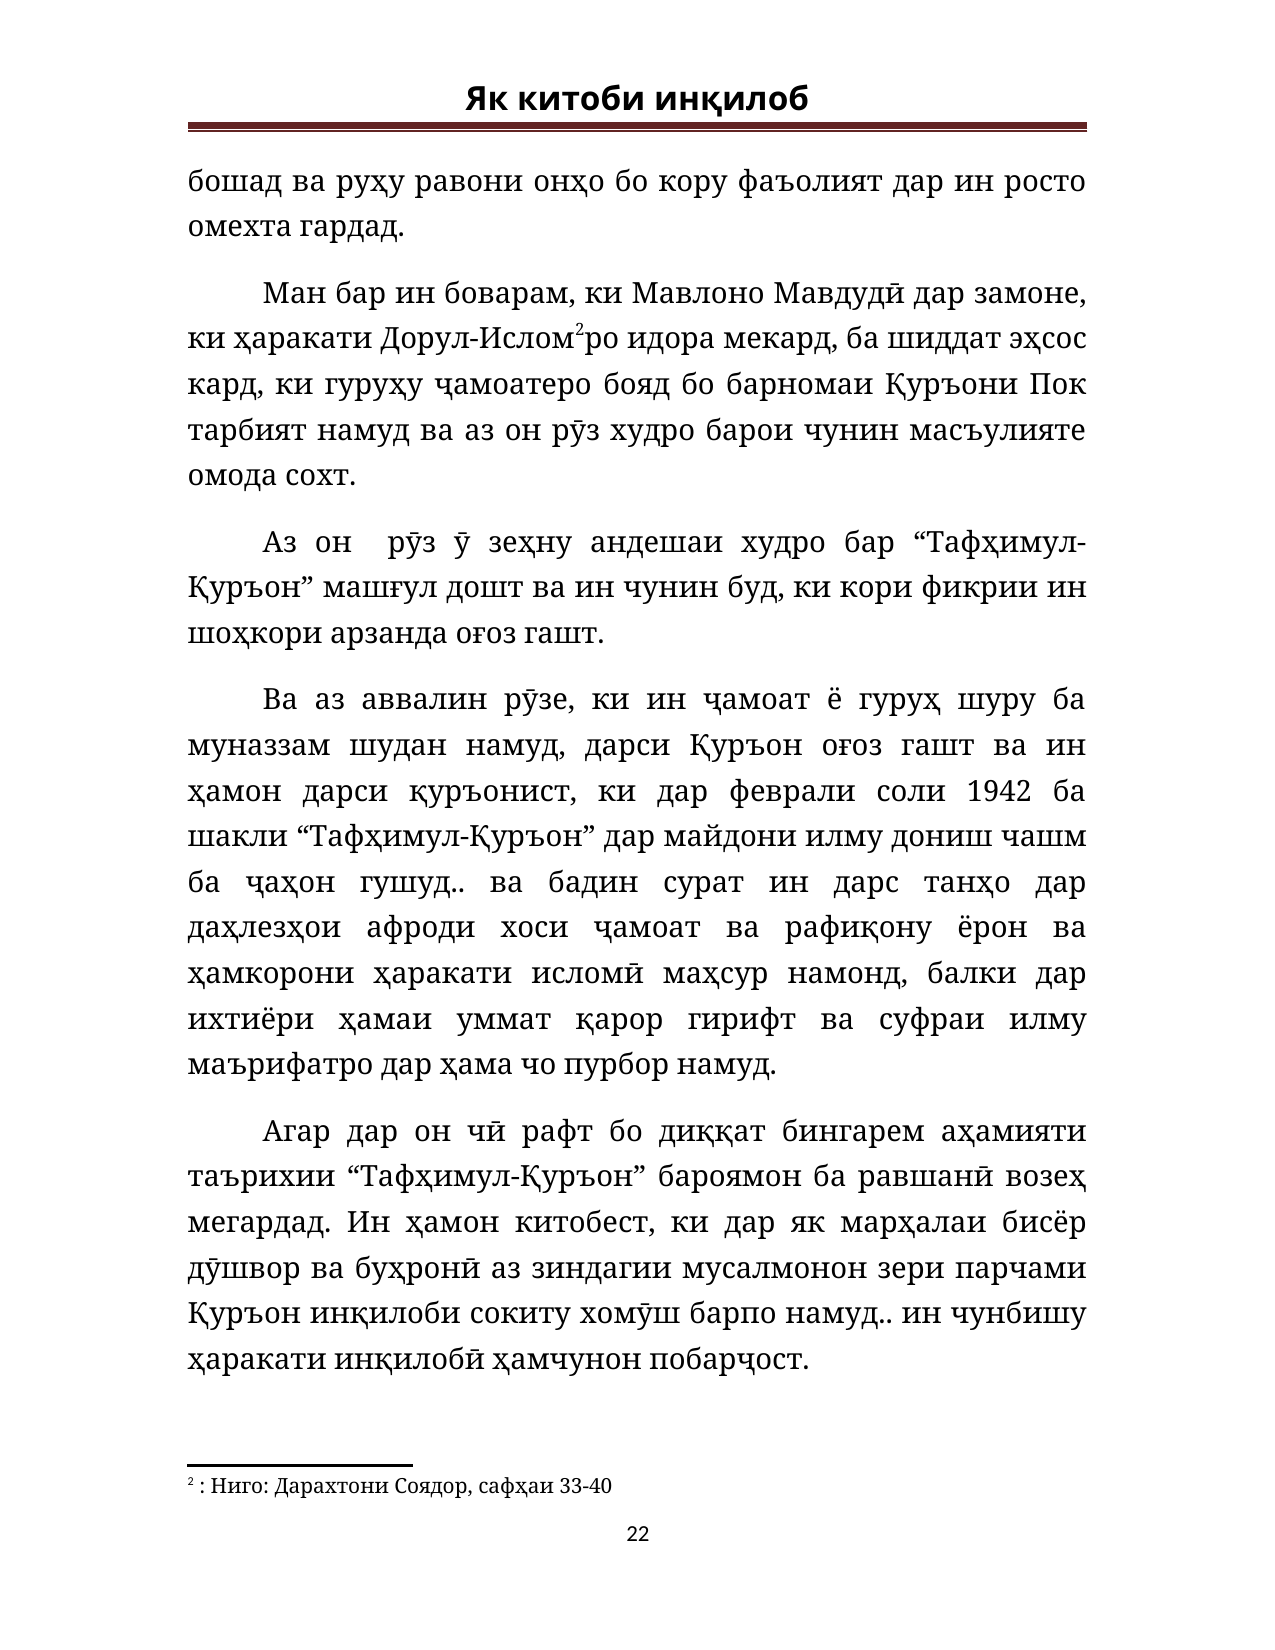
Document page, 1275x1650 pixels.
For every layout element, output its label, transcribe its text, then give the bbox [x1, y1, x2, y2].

text Ва аз аввалин рӯзе, ки ин ҷамоат ё гуруҳ шуру ба муназзам шудан намуд, дарси Қуръон оғоз гашт ва ин ҳамон дарси қуръонист, ки дар феврали соли 1942 ба шакли “Тафҳимул-Қуръон” дар майдони илму дониш чашм ба ҷаҳон гушуд.. ва бадин сурат ин дарс танҳо дар даҳлезҳои афроди хоси ҷамоат ва рафиқону ёрон ва ҳамкорони ҳаракати исломӣ маҳсур намонд, балки дар ихтиёри ҳамаи уммат қарор гирифт ва суфраи илму маърифатро дар ҳама чо пурбор намуд. [187, 679, 1087, 1083]
text Аз он рӯз ӯ зеҳну андешаи худро бар “Тафҳимул-Қуръон” машғул дошт ва ин чунин буд, ки кори фикрии ин шоҳкори арзанда оғоз гашт. [187, 521, 1087, 652]
text Агар дар он чӣ рафт бо диққат бингарем аҳамияти таърихии “Тафҳимул-Қуръон” бароямон ба равшанӣ возеҳ мегардад. Ин ҳамон китобест, ки дар як марҳалаи бисёр дӯшвор ва буҳронӣ аз зиндагии мусалмонон зери парчами Қуръон инқилоби сокиту хомӯш барпо намуд.. ин чунбишу ҳаракати инқилобӣ ҳамчунон побарҷост. [187, 1110, 1087, 1378]
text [187, 160, 1087, 245]
text Ман бар ин боварам, ки Мавлоно Мавдудӣ дар замоне, ки ҳаракати Дорул-Исломро идора мекард, ба шиддат эҳсос кард, ки гуруҳу ҷамоатеро бояд бо барномаи Қуръони Пок тарбият намуд ва аз он рӯз худро барои чунин масъулияте омода сохт. [187, 272, 1087, 494]
